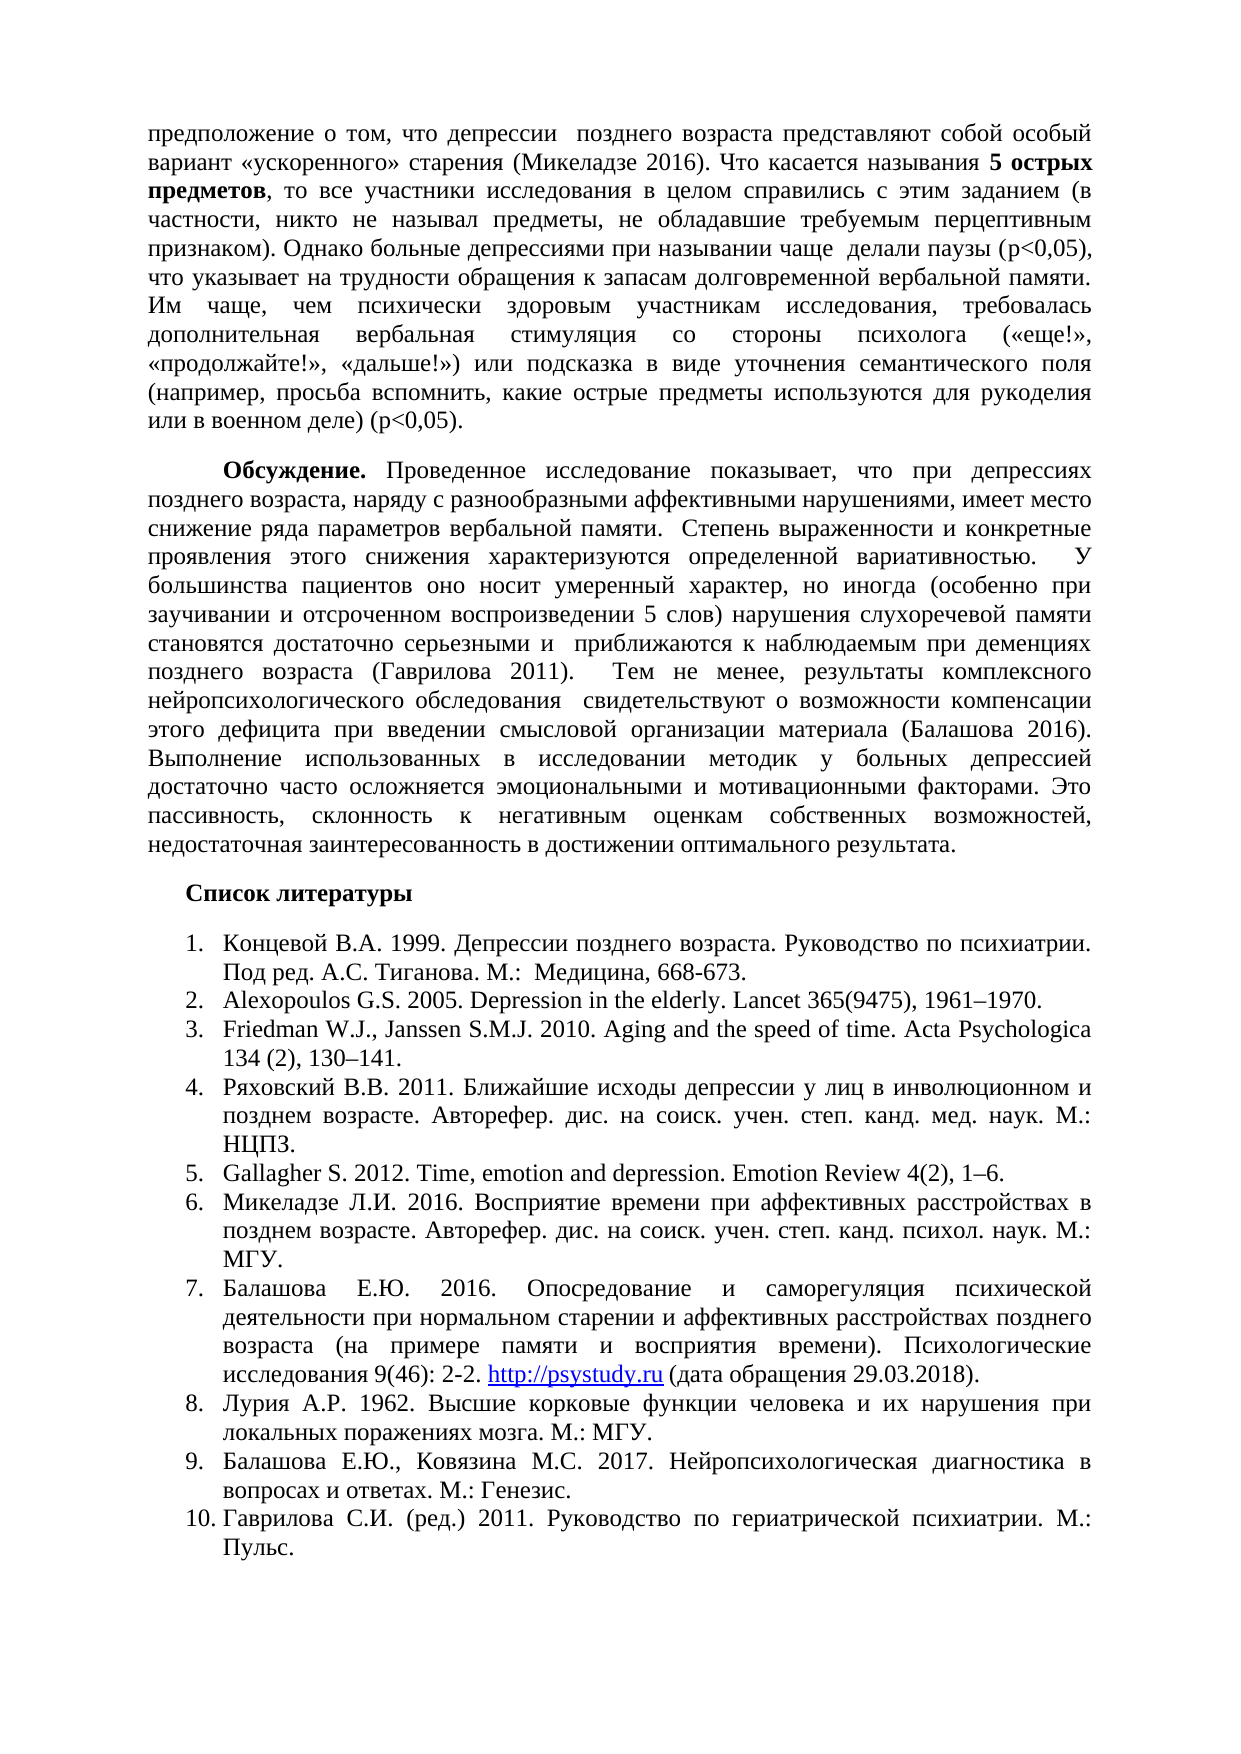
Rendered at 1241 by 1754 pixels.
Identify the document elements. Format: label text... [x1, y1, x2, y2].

list Лурия А.Р. 1962. Высшие корковые функции человека и их нарушения при локальных поражениях мозга. М.: МГУ. [185, 1388, 1092, 1446]
list Балашова Е.Ю., Ковязина М.С. 2017. Нейропсихологическая диагностика в вопросах и ответах. М.: Генезис. [185, 1446, 1092, 1503]
list Gallagher S. 2012. Time, emotion and depression. Emotion Review 4(2), 1–6. [185, 1158, 1092, 1187]
text Список литературы [148, 878, 1092, 907]
list Концевой В.А. 1999. Депрессии позднего возраста. Руководство по психиатрии. Под ред. А.С. Тиганова. М.: Медицина, 668-673. [185, 928, 1092, 986]
list Балашова Е.Ю. 2016. Опосредование и саморегуляция психической деятельности при нормальном старении и аффективных расстройствах позднего возраста (на примере памяти и восприятия времени). Психологические исследования 9(46): 2-2. http://psystudy.ru (дата обращения 29.03.2018). [185, 1273, 1092, 1388]
list Friedman W.J., Janssen S.M.J. 2010. Aging and the speed of time. Acta Psychologica 134 (2), 130–141. [185, 1014, 1092, 1072]
list Микеладзе Л.И. 2016. Восприятие времени при аффективных расстройствах в позднем возрасте. Авторефер. дис. на соиск. учен. степ. канд. психол. наук. М.: МГУ. [185, 1187, 1092, 1273]
list Ряховский В.В. 2011. Ближайшие исходы депрессии у лиц в инволюционном и позднем возрасте. Авторефер. дис. на соиск. учен. степ. канд. мед. наук. М.: НЦПЗ. [185, 1072, 1092, 1158]
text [148, 118, 1092, 434]
list Alexopoulos G.S. 2005. Depression in the elderly. Lancet 365(9475), 1961–1970. [185, 986, 1092, 1014]
text Обсуждение. Проведенное исследование показывает, что при депрессиях позднего возраста, наряду с разнообразными аффективными нарушениями, имеет место снижение ряда параметров вербальной памяти. Степень выраженности и конкретные проявления этого снижения характеризуются определенной вариативностью. У большинства пациентов оно носит умеренный характер, но иногда (особенно при заучивании и отсроченном воспроизведении 5 слов) нарушения слухоречевой памяти становятся достаточно серьезными и приближаются к наблюдаемым при деменциях позднего возраста (Гаврилова 2011). Тем не менее, результаты комплексного нейропсихологического обследования свидетельствуют о возможности компенсации этого дефицита при введении смысловой организации материала (Балашова 2016). Выполнение использованных в исследовании методик у больных депрессией достаточно часто осложняется эмоциональными и мотивационными факторами. Это пассивность, склонность к негативным оценкам собственных возможностей, недостаточная заинтересованность в достижении оптимального результата. [148, 455, 1092, 858]
list Гаврилова С.И. (ред.) 2011. Руководство по гериатрической психиатрии. М.: Пульс. [185, 1503, 1092, 1561]
